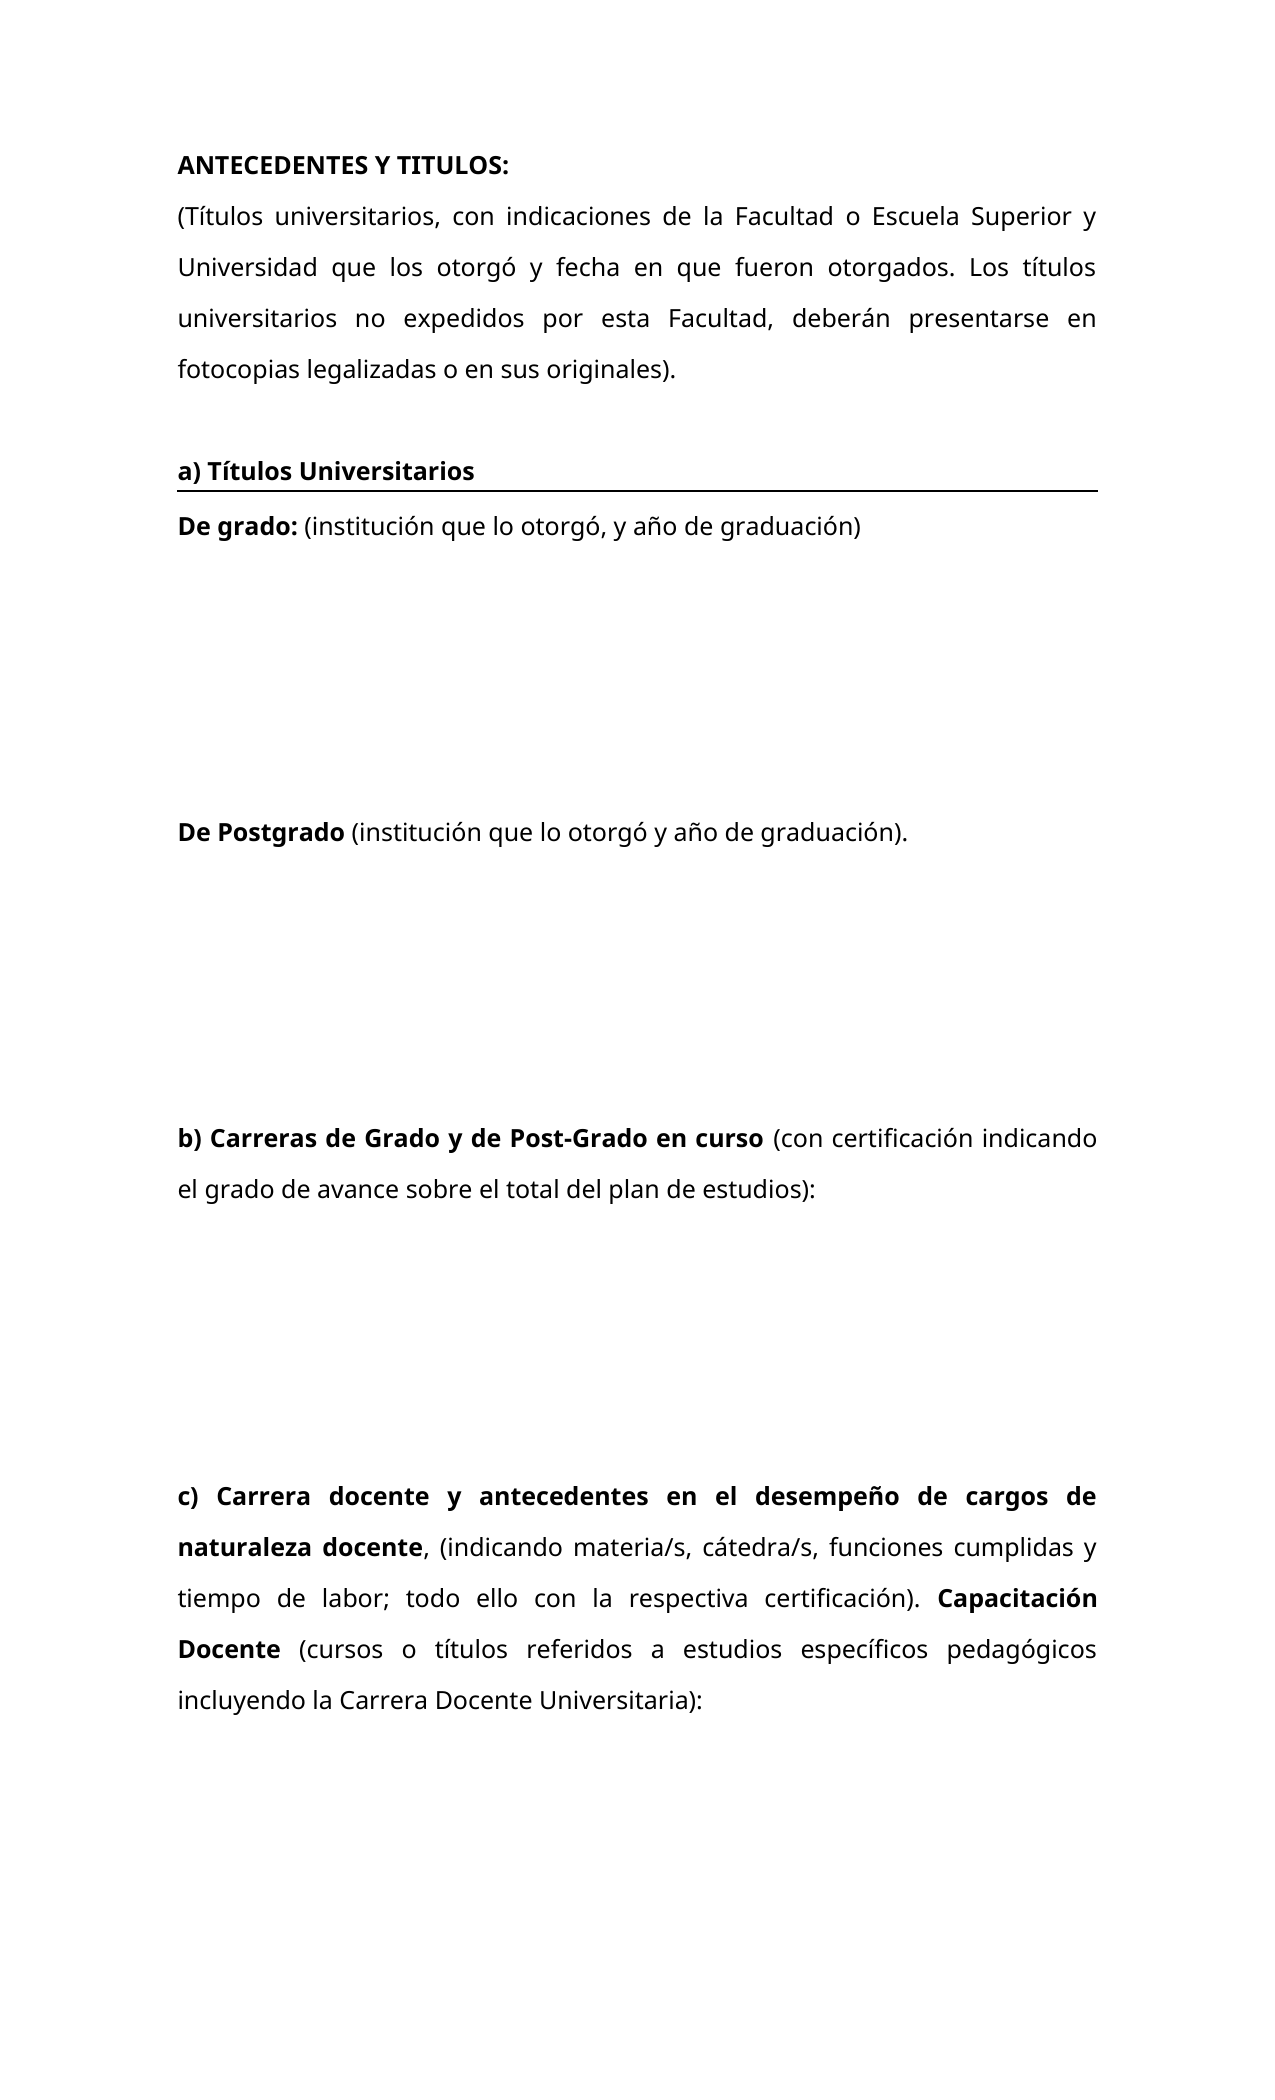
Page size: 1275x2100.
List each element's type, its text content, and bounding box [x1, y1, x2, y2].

text De grado: (institución que lo otorgó, y año de graduación) [177, 508, 1098, 543]
text b) Carreras de Grado y de Post-Grado en curso (con certificación indicando el grado de avance sobre el total del plan de estudios): [177, 1121, 1098, 1206]
text De Postgrado (institución que lo otorgó y año de graduación). [177, 815, 1098, 849]
subtitle a) Títulos Universitarios [177, 454, 1098, 490]
text (Títulos universitarios, con indicaciones de o Escuela Superior y Universidad que los otorgó y fecha en que fueron otorgados. Los títulos universitarios no expedidos por esta Facultad, deberán presentarse en fotocopias legalizadas o en sus originales). [177, 199, 1098, 386]
text c) Carrera docente y antecedentes en el desempeño de cargos de naturaleza docente, (indicando materia/s, cátedra/s, funciones cumplidas y tiempo de labor; todo ello con la respectiva certificación). Capacitación Docente (cursos o títulos referidos a estudios específicos pedagógicos incluyendo Universitaria): [177, 1478, 1098, 1717]
text ANTECEDENTES Y TITULOS: [177, 148, 1098, 182]
